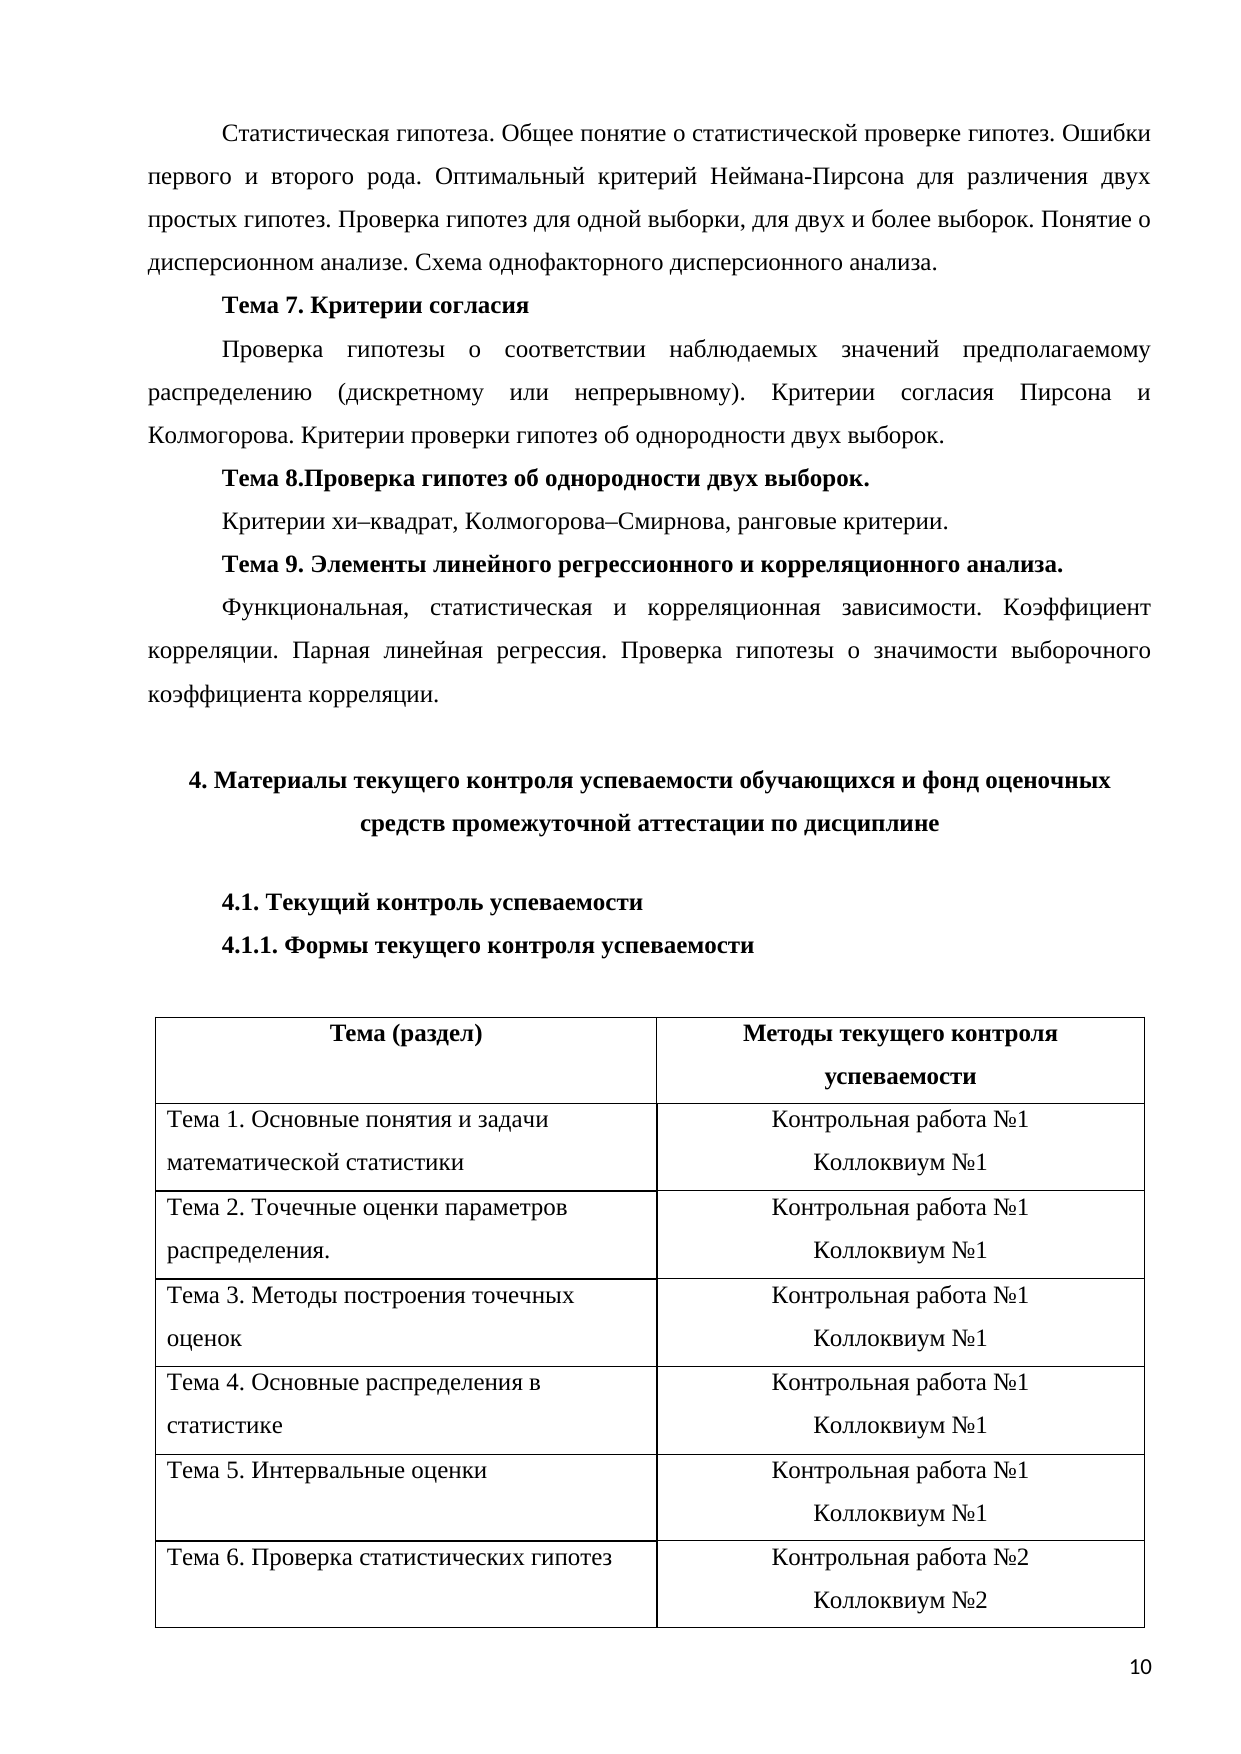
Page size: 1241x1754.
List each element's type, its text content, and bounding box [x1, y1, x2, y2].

text Статистическая гипотеза. Общее понятие о статистической проверке гипотез. Ошибки первого и второго рода. Оптимальный критерий Неймана-Пирсона для различения двух простых гипотез. Проверка гипотез для одной выборки, для двух и более выборок. Понятие о дисперсионном анализе. Схема однофакторного дисперсионного анализа. [148, 118, 1152, 276]
table_cell Тема 6. Проверка статистических гипотез [156, 1542, 656, 1627]
table_cell Тема 3. Методы построения точечных оценок [156, 1280, 656, 1366]
table_cell Тема 4. Основные распределения в статистике [156, 1367, 656, 1453]
text 4. Материалы текущего контроля успеваемости обучающихся и фонд оценочных средств промежуточной аттестации по дисциплине [148, 765, 1152, 837]
text Функциональная, статистическая и корреляционная зависимости. Коэффициент корреляции. Парная линейная регрессия. Проверка гипотезы о значимости выборочного коэффициента корреляции. [148, 592, 1152, 707]
table_cell Контрольная работа №1 Коллоквиум №1 [658, 1191, 1144, 1278]
table_header Методы текущего контроля успеваемости [657, 1018, 1144, 1103]
table_cell Контрольная работа №1 Коллоквиум №1 [658, 1104, 1144, 1190]
table_cell Тема 5. Интервальные оценки [156, 1455, 656, 1540]
table_cell Тема 1. Основные понятия и задачи математической статистики [156, 1104, 656, 1190]
text Тема 7. Критерии согласия [148, 291, 1152, 319]
table_header Тема (раздел) [156, 1018, 656, 1103]
table_cell Контрольная работа №1 Коллоквиум №1 [658, 1455, 1144, 1540]
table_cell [658, 1541, 1144, 1627]
text Тема 8.Проверка гипотез об однородности двух выборок. [148, 463, 1152, 492]
text 4.1.1. Формы текущего контроля успеваемости [148, 930, 1152, 959]
table_cell Контрольная работа №1 Коллоквиум №1 [658, 1367, 1144, 1453]
table_cell Тема 2. Точечные оценки параметров распределения. [156, 1192, 656, 1278]
text Проверка гипотезы о соответствии наблюдаемых значений предполагаемому распределению (дискретному или непрерывному). Критерии согласия Пирсона и Колмогорова. Критерии проверки гипотез об однородности двух выборок. [148, 334, 1152, 449]
text Критерии хи–квадрат, Колмогорова–Смирнова, ранговые критерии. [148, 506, 1152, 535]
text 4.1. Текущий контроль успеваемости [148, 887, 1152, 916]
text Тема 9. Элементы линейного регрессионного и корреляционного анализа. [148, 549, 1152, 578]
table_cell Контрольная работа №1 Коллоквиум №1 [658, 1279, 1144, 1366]
